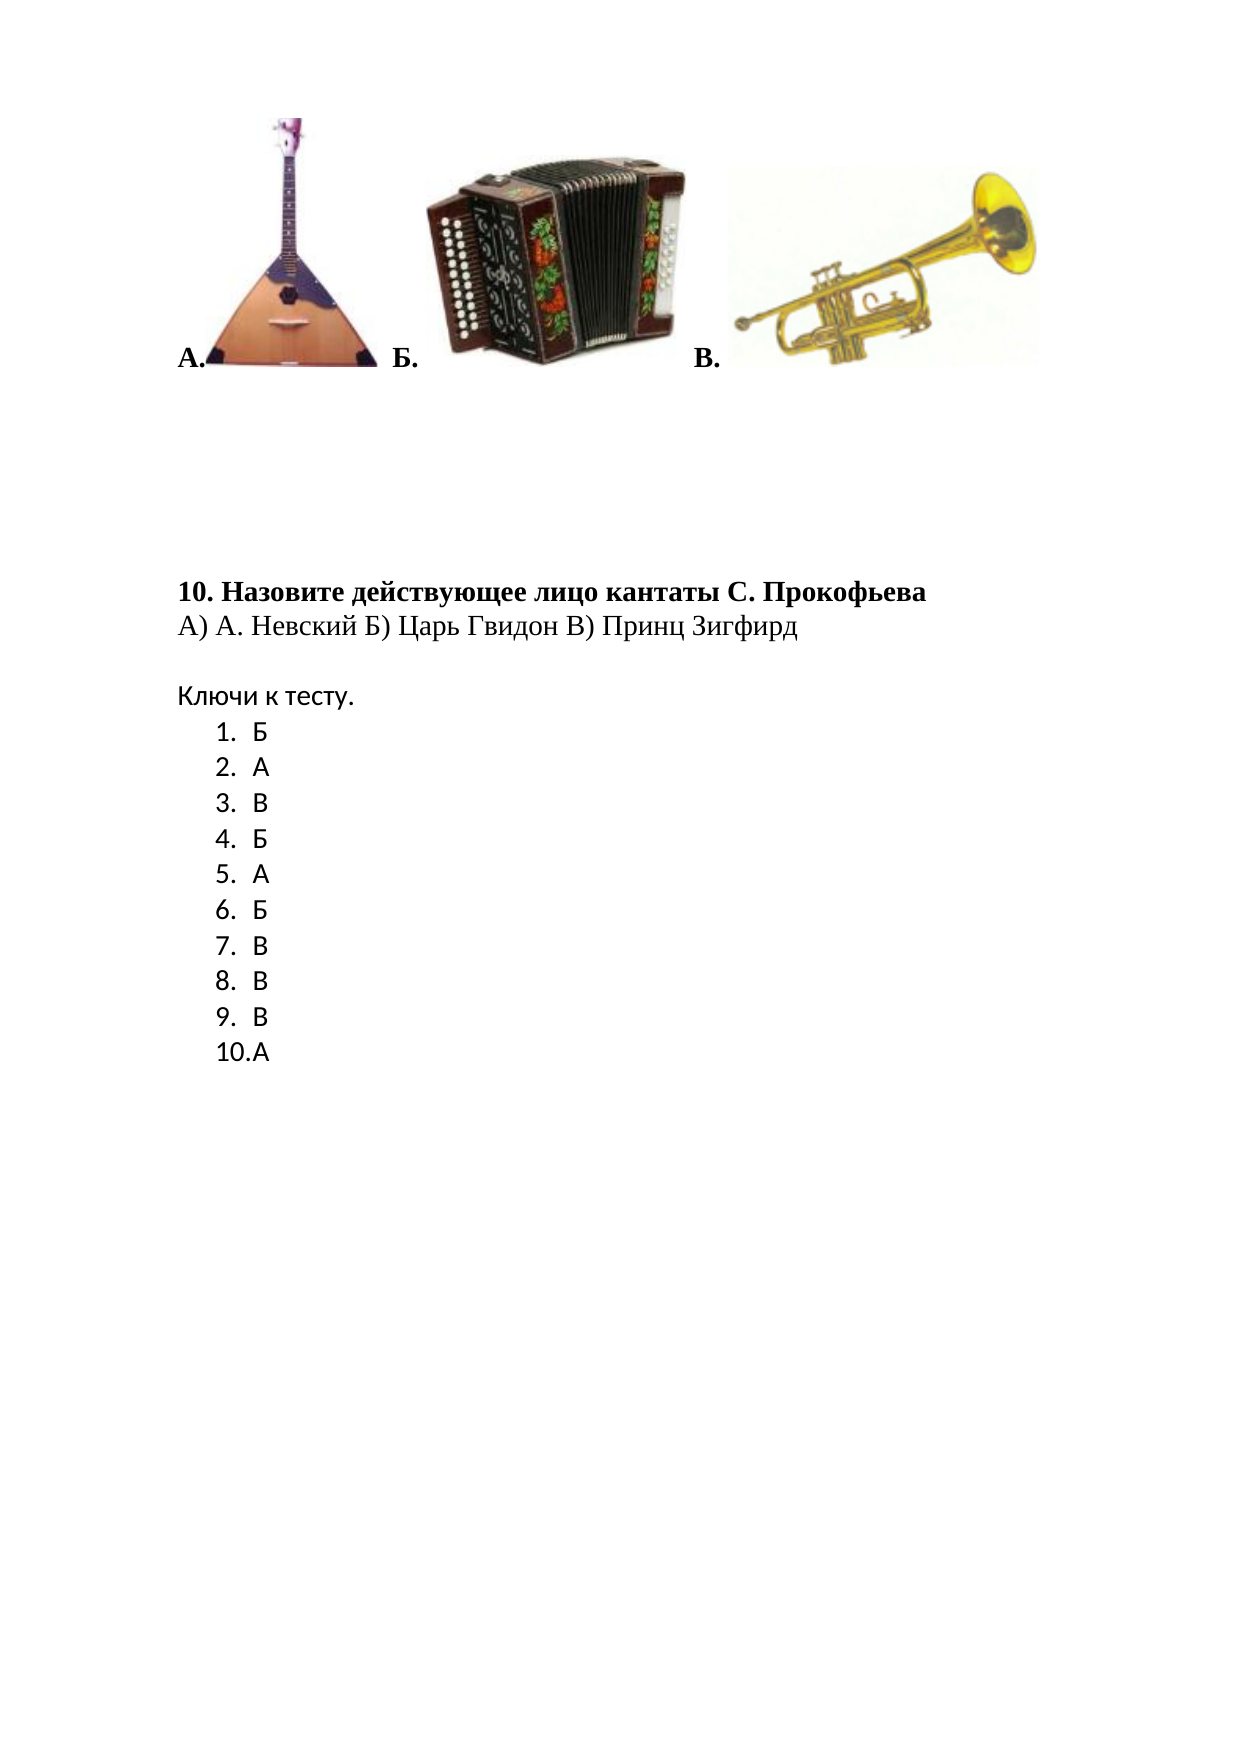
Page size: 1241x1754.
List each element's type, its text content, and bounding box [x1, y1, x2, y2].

picture [425, 155, 687, 367]
list А [215, 748, 1152, 784]
text А) А. Невский Б) Царь Гвидон В) Принц Зигфирд [177, 608, 1152, 642]
picture [205, 118, 378, 367]
list Б [215, 891, 1152, 927]
list В [215, 784, 1152, 820]
list В [215, 998, 1152, 1033]
list Б [215, 820, 1152, 855]
list Б [215, 713, 1152, 748]
picture [727, 167, 1041, 367]
list В [215, 927, 1152, 962]
text Ключи к тесту. [177, 677, 1152, 713]
list А [215, 1033, 1152, 1069]
text 10. Назовите действующее лицо кантаты С. Прокофьева [177, 574, 1152, 608]
list В [215, 962, 1152, 998]
list А [215, 855, 1152, 891]
